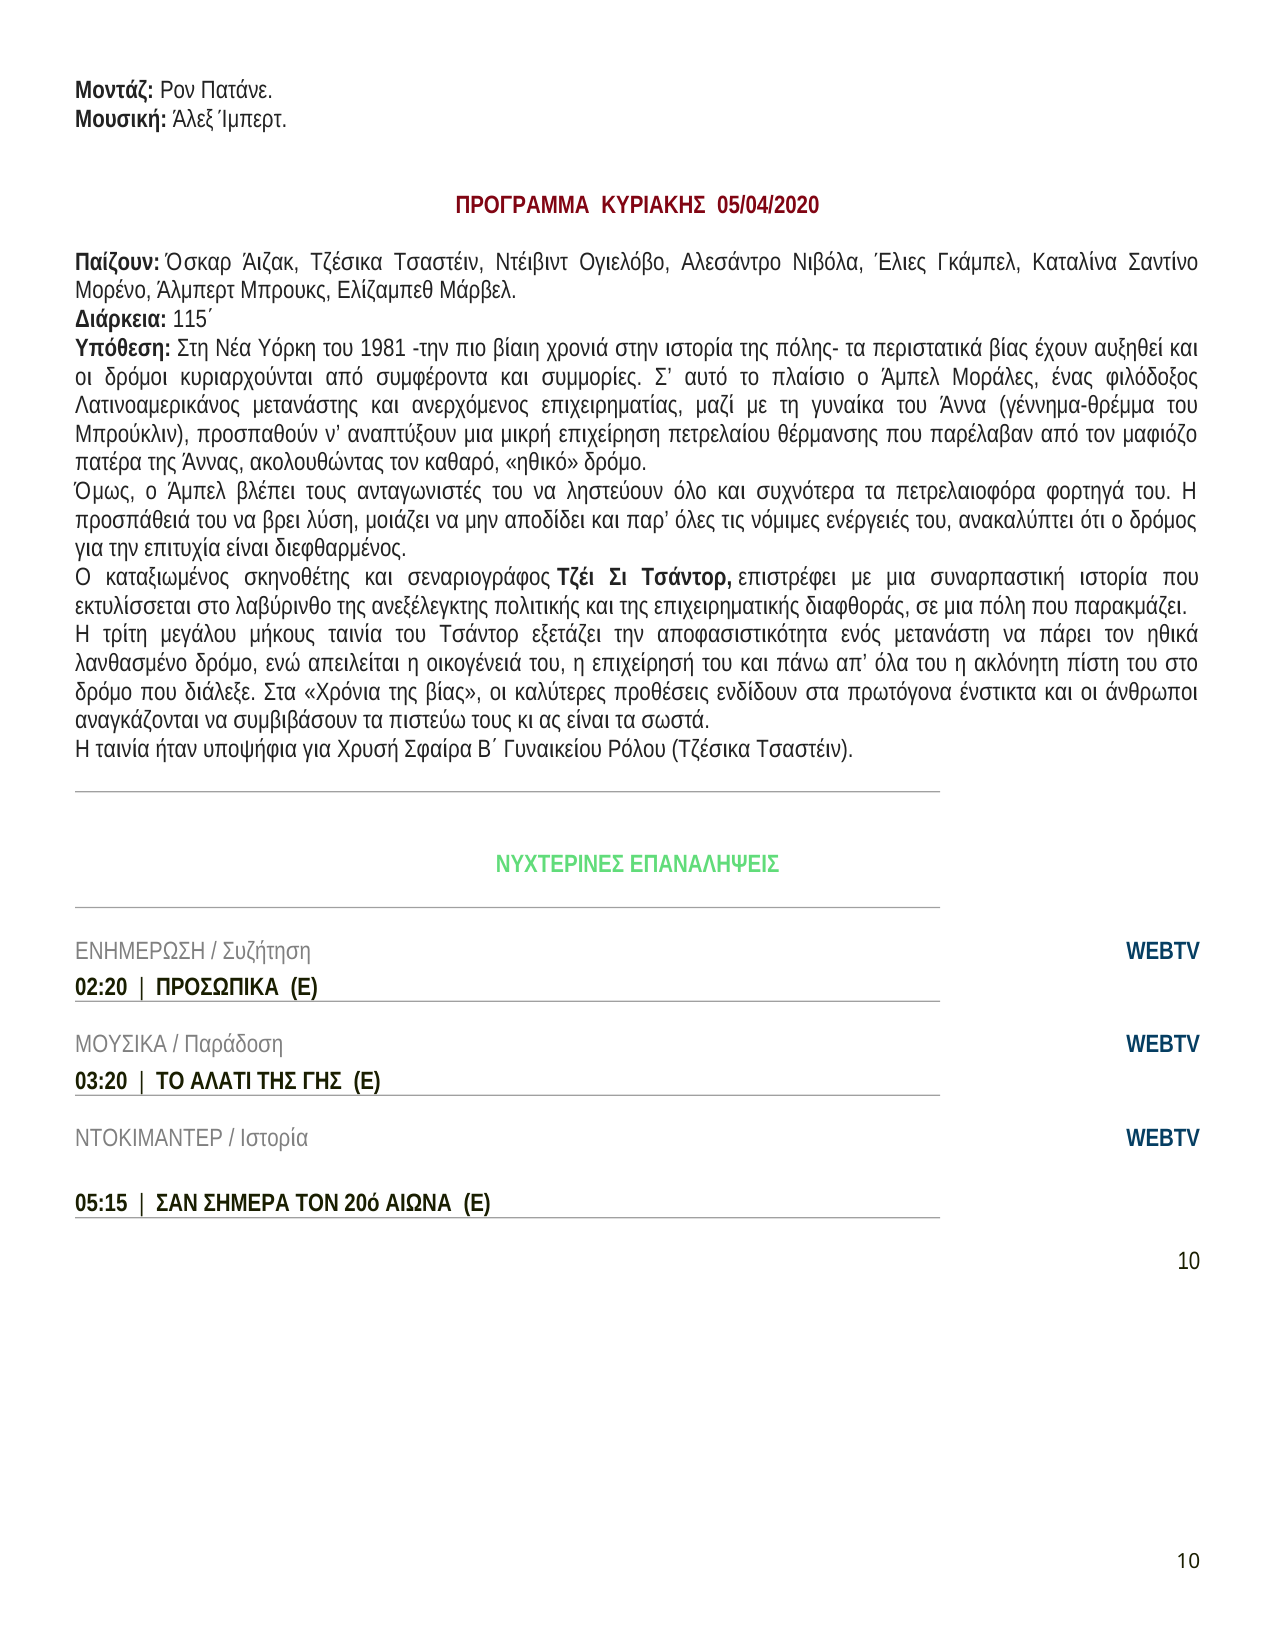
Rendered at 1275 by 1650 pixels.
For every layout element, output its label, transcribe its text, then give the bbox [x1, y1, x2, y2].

text Όμως, ο Άμπελ βλέπει τους ανταγωνιστές του να ληστεύουν όλο και συχνότερα τα πετρελαιοφόρα φορτηγά του. Η προσπάθειά του να βρει λύση, μοιάζει να μην αποδίδει και παρ’ όλες τις νόμιμες ενέργειές του, ανακαλύπτει ότι ο δρόμος για την επιτυχία είναι διεφθαρμένος. [75, 476, 1200, 562]
table_header ΝΤΟΚΙΜΑΝΤΕΡ / Ιστορία [75, 1123, 637, 1152]
text Μοντάζ: Ρον Πατάνε. [75, 75, 1200, 104]
text ΝΥΧΤΕΡΙΝΕΣ ΕΠΑΝΑΛΗΨΕΙΣ [75, 849, 1200, 878]
text Η τρίτη μεγάλου μήκους ταινία του Τσάντορ εξετάζει την αποφασιστικότητα ενός μετανάστη να πάρει τον ηθικά λανθασμένο δρόμο, ενώ απειλείται η οικογένειά του, η επιχείρησή του και πάνω απ’ όλα του η ακλόνητη πίστη του στο δρόμο που διάλεξε. Στα «Χρόνια της βίας», οι καλύτερες προθέσεις ενδίδουν στα πρωτόγονα ένστικτα και οι άνθρωποι αναγκάζονται να συμβιβάσουν τα πιστεύω τους κι ας είναι τα σωστά. [75, 619, 1200, 734]
text Υπόθεση: Στη Νέα Υόρκη του 1981 -την πιο βίαιη χρονιά στην ιστορία της πόλης- τα περιστατικά βίας έχουν αυξηθεί και οι δρόμοι κυριαρχούνται από συμφέροντα και συμμορίες. Σ’ αυτό το πλαίσιο ο Άμπελ Μοράλες, ένας φιλόδοξος Λατινοαμερικάνος μετανάστης και ανερχόμενος επιχειρηματίας, μαζί με τη γυναίκα του Άννα (γέννημα-θρέμμα του Μπρούκλιν), προσπαθούν ν’ αναπτύξουν μια μικρή επιχείρηση πετρελαίου θέρμανσης που παρέλαβαν από τον μαφιόζο πατέρα της Άννας, ακολουθώντας τον καθαρό, «ηθικό» δρόμο. [75, 333, 1200, 476]
text 02:20 | ΠΡΟΣΩΠΙΚΑ (E) [75, 964, 1200, 1001]
text Ο καταξιωμένος σκηνοθέτης και σεναριογράφος Τζέι Σι Τσάντορ, επιστρέφει με μια συναρπαστική ιστορία που εκτυλίσσεται στο λαβύρινθο της ανεξέλεγκτης πολιτικής και της επιχειρηματικής διαφθοράς, σε μια πόλη που παρακμάζει. [75, 562, 1200, 619]
table_header WEBTV [638, 1123, 1200, 1152]
text 03:20 | ΤΟ ΑΛΑΤΙ ΤΗΣ ΓΗΣ (E) [75, 1058, 1200, 1094]
text Παίζουν: Όσκαρ Άιζακ, Τζέσικα Τσαστέιν, Ντέιβιντ Ογιελόβο, Αλεσάντρο Νιβόλα, Έλιες Γκάμπελ, Καταλίνα Σαντίνο Μορένο, Άλμπερτ Μπρουκς, Ελίζαμπεθ Μάρβελ. [75, 247, 1200, 304]
table_header ΜΟΥΣΙΚΑ / Παράδοση [75, 1030, 637, 1058]
text Μουσική: Άλεξ Ίμπερτ. [75, 104, 1200, 132]
text 05:15 | ΣΑΝ ΣΗΜΕΡΑ ΤΟΝ 20ό ΑΙΩΝΑ (E) [75, 1152, 1200, 1217]
text Διάρκεια: 115΄ [75, 304, 1200, 333]
table_header ΕΝΗΜΕΡΩΣΗ / Συζήτηση [75, 936, 637, 964]
table_header WEBTV [638, 936, 1200, 964]
table_header WEBTV [638, 1030, 1200, 1058]
text Η ταινία ήταν υποψήφια για Χρυσή Σφαίρα Β΄ Γυναικείου Ρόλου (Τζέσικα Τσαστέιν). [75, 734, 1200, 762]
text ΠΡΟΓΡΑΜΜΑ ΚΥΡΙΑΚΗΣ 05/04/2020 [75, 189, 1200, 218]
